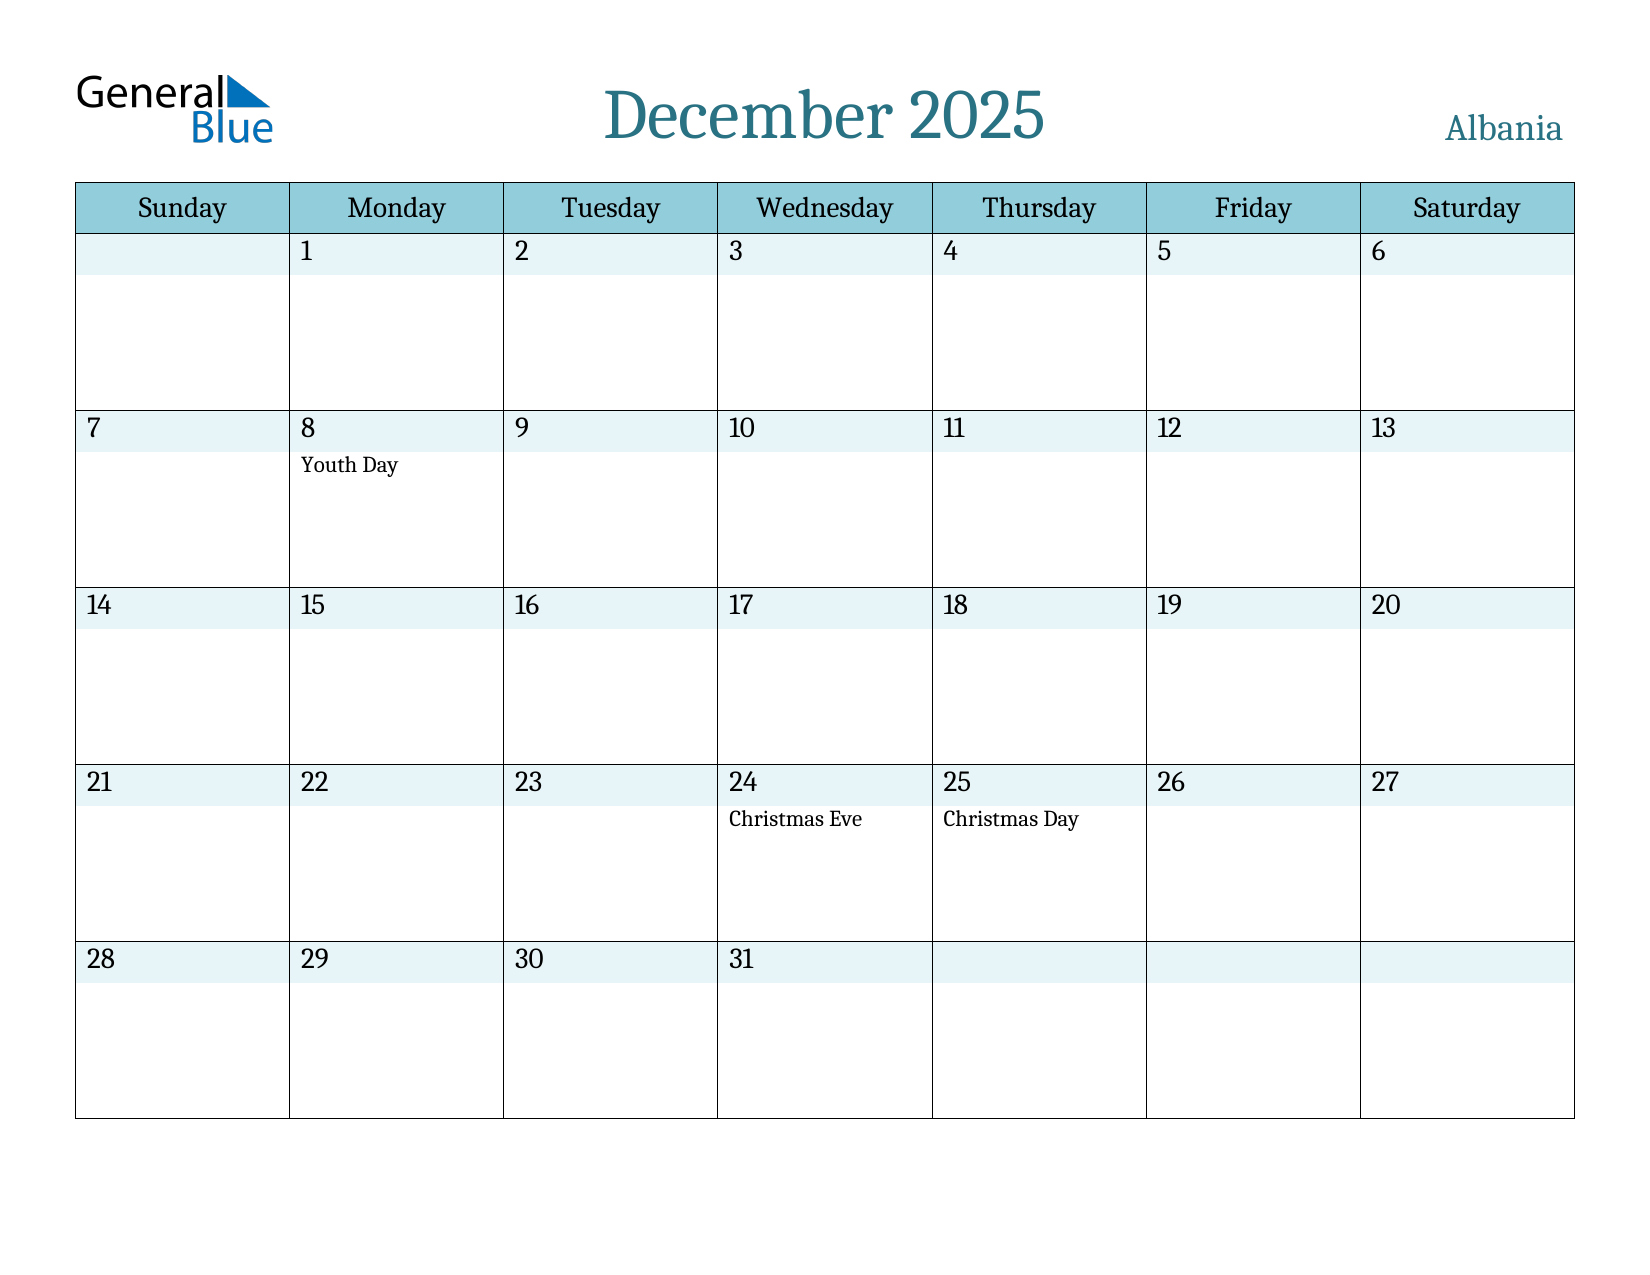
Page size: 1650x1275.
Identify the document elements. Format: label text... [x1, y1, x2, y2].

table_cell [1361, 452, 1574, 587]
table_cell 4 [933, 234, 1146, 275]
table_cell [290, 275, 503, 410]
table_cell 23 [504, 765, 717, 806]
table_cell 12 [1147, 411, 1360, 452]
table_cell 20 [1361, 588, 1574, 629]
table_cell [1147, 942, 1360, 983]
table_cell [1361, 629, 1574, 764]
table_cell 29 [290, 942, 503, 983]
table_cell [290, 806, 503, 941]
table_cell [718, 629, 932, 764]
table_cell Youth Day [290, 452, 503, 587]
table_cell [1147, 629, 1360, 764]
table_cell 14 [76, 588, 289, 629]
table_cell [504, 983, 717, 1118]
table_cell Saturday [1361, 183, 1574, 233]
table_cell 25 [933, 765, 1146, 806]
table_cell 31 [718, 942, 932, 983]
table_cell [1361, 942, 1574, 983]
table_cell 28 [76, 942, 289, 983]
table_cell Tuesday [504, 183, 717, 233]
table_cell 18 [933, 588, 1146, 629]
table_cell 6 [1361, 234, 1574, 275]
table_cell 16 [504, 588, 717, 629]
table_header December 2025 [504, 75, 1146, 182]
table_cell 5 [1147, 234, 1360, 275]
table_cell [933, 452, 1146, 587]
table_cell [76, 629, 289, 764]
table_cell 24 [718, 765, 932, 806]
table_cell [718, 275, 932, 410]
table_cell [1147, 806, 1360, 941]
table_cell 13 [1361, 411, 1574, 452]
table_cell Friday [1147, 183, 1360, 233]
table_cell Monday [290, 183, 503, 233]
table_cell [718, 452, 932, 587]
table_cell [1361, 983, 1574, 1118]
table_cell [1147, 983, 1360, 1118]
table_cell [76, 452, 289, 587]
table_cell [933, 275, 1146, 410]
table_cell 19 [1147, 588, 1360, 629]
table_cell [290, 629, 503, 764]
table_cell [504, 629, 717, 764]
table_cell [76, 983, 289, 1118]
table_cell 26 [1147, 765, 1360, 806]
table_cell Wednesday [718, 183, 932, 233]
table_cell Sunday [76, 183, 289, 233]
table_cell 17 [718, 588, 932, 629]
table_cell [504, 275, 717, 410]
table_cell [76, 275, 289, 410]
table_cell [1147, 275, 1360, 410]
table_header Albania [1146, 75, 1574, 182]
table_header [76, 75, 503, 182]
table_cell [76, 234, 289, 275]
table_cell 27 [1361, 765, 1574, 806]
table_cell [933, 942, 1146, 983]
table_cell [504, 452, 717, 587]
table_cell [504, 806, 717, 941]
table_cell Thursday [933, 183, 1146, 233]
table_cell 7 [76, 411, 289, 452]
table_cell 8 [290, 411, 503, 452]
table_cell 15 [290, 588, 503, 629]
table_cell 22 [290, 765, 503, 806]
table_cell 9 [504, 411, 717, 452]
table_cell 1 [290, 234, 503, 275]
table_cell 21 [76, 765, 289, 806]
table_cell [933, 629, 1146, 764]
table_cell 11 [933, 411, 1146, 452]
table_cell 30 [504, 942, 717, 983]
table_cell [1361, 275, 1574, 410]
table_cell 3 [718, 234, 932, 275]
table_cell [76, 806, 289, 941]
table_cell [933, 983, 1146, 1118]
table_cell Christmas Eve [718, 806, 932, 941]
table_cell 10 [718, 411, 932, 452]
table_cell 2 [504, 234, 717, 275]
picture [77, 75, 273, 143]
table_cell [718, 983, 932, 1118]
table_cell Christmas Day [933, 806, 1146, 941]
table_cell [290, 983, 503, 1118]
table_cell [1361, 806, 1574, 941]
table_cell [1147, 452, 1360, 587]
